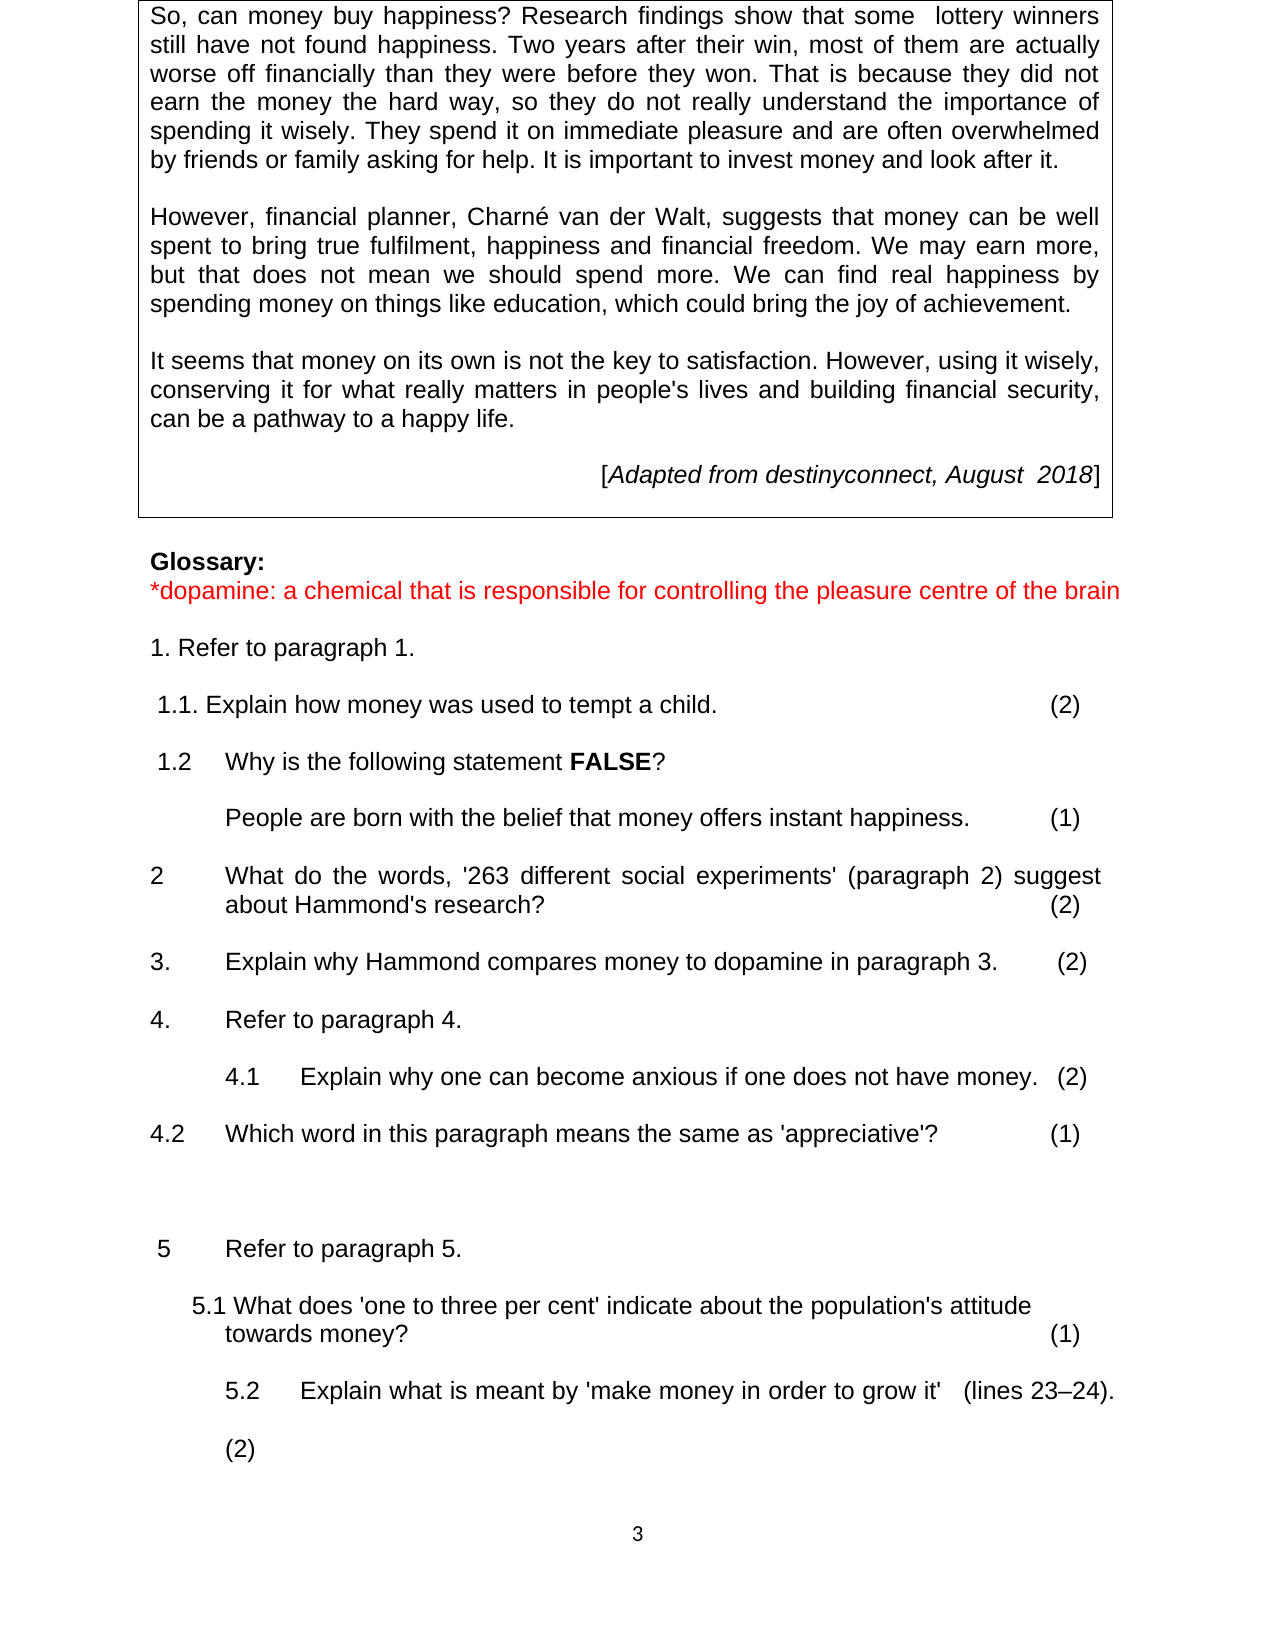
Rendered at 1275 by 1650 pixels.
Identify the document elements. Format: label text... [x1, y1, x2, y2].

text 3. Explain why Hammond compares money to dopamine in paragraph 3. (2) [150, 947, 1125, 976]
text 1.1. Explain how money was used to tempt a child. (2) [150, 690, 1125, 719]
text 5.1 What does 'one to three per cent' indicate about the population's attitude towards money? (1) [150, 1291, 1125, 1348]
text People are born with the belief that money offers instant happiness. (1) [150, 803, 1125, 832]
text 4.2 Which word in this paragraph means the same as 'appreciative'? (1) [150, 1119, 1125, 1148]
text 4.1 Explain why one can become anxious if one does not have money. (2) [150, 1061, 1125, 1090]
text 1. Refer to paragraph 1. [150, 633, 1125, 662]
text 4. Refer to paragraph 4. [150, 1005, 1125, 1033]
text *dopamine: a chemical that is responsible for controlling the pleasure centre of the brain [150, 576, 1125, 604]
text 5 Refer to paragraph 5. [150, 1234, 1125, 1263]
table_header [139, 1, 1112, 517]
text 5.2 Explain what is meant by 'make money in order to grow it' (lines 23–24). (2) [150, 1376, 1125, 1462]
text Glossary: [150, 547, 1125, 576]
text 2 What do the words, '263 different social experiments' (paragraph 2) suggest about Hammond's research? (2) [150, 861, 1125, 918]
text 1.2 Why is the following statement FALSE? [150, 747, 1125, 775]
